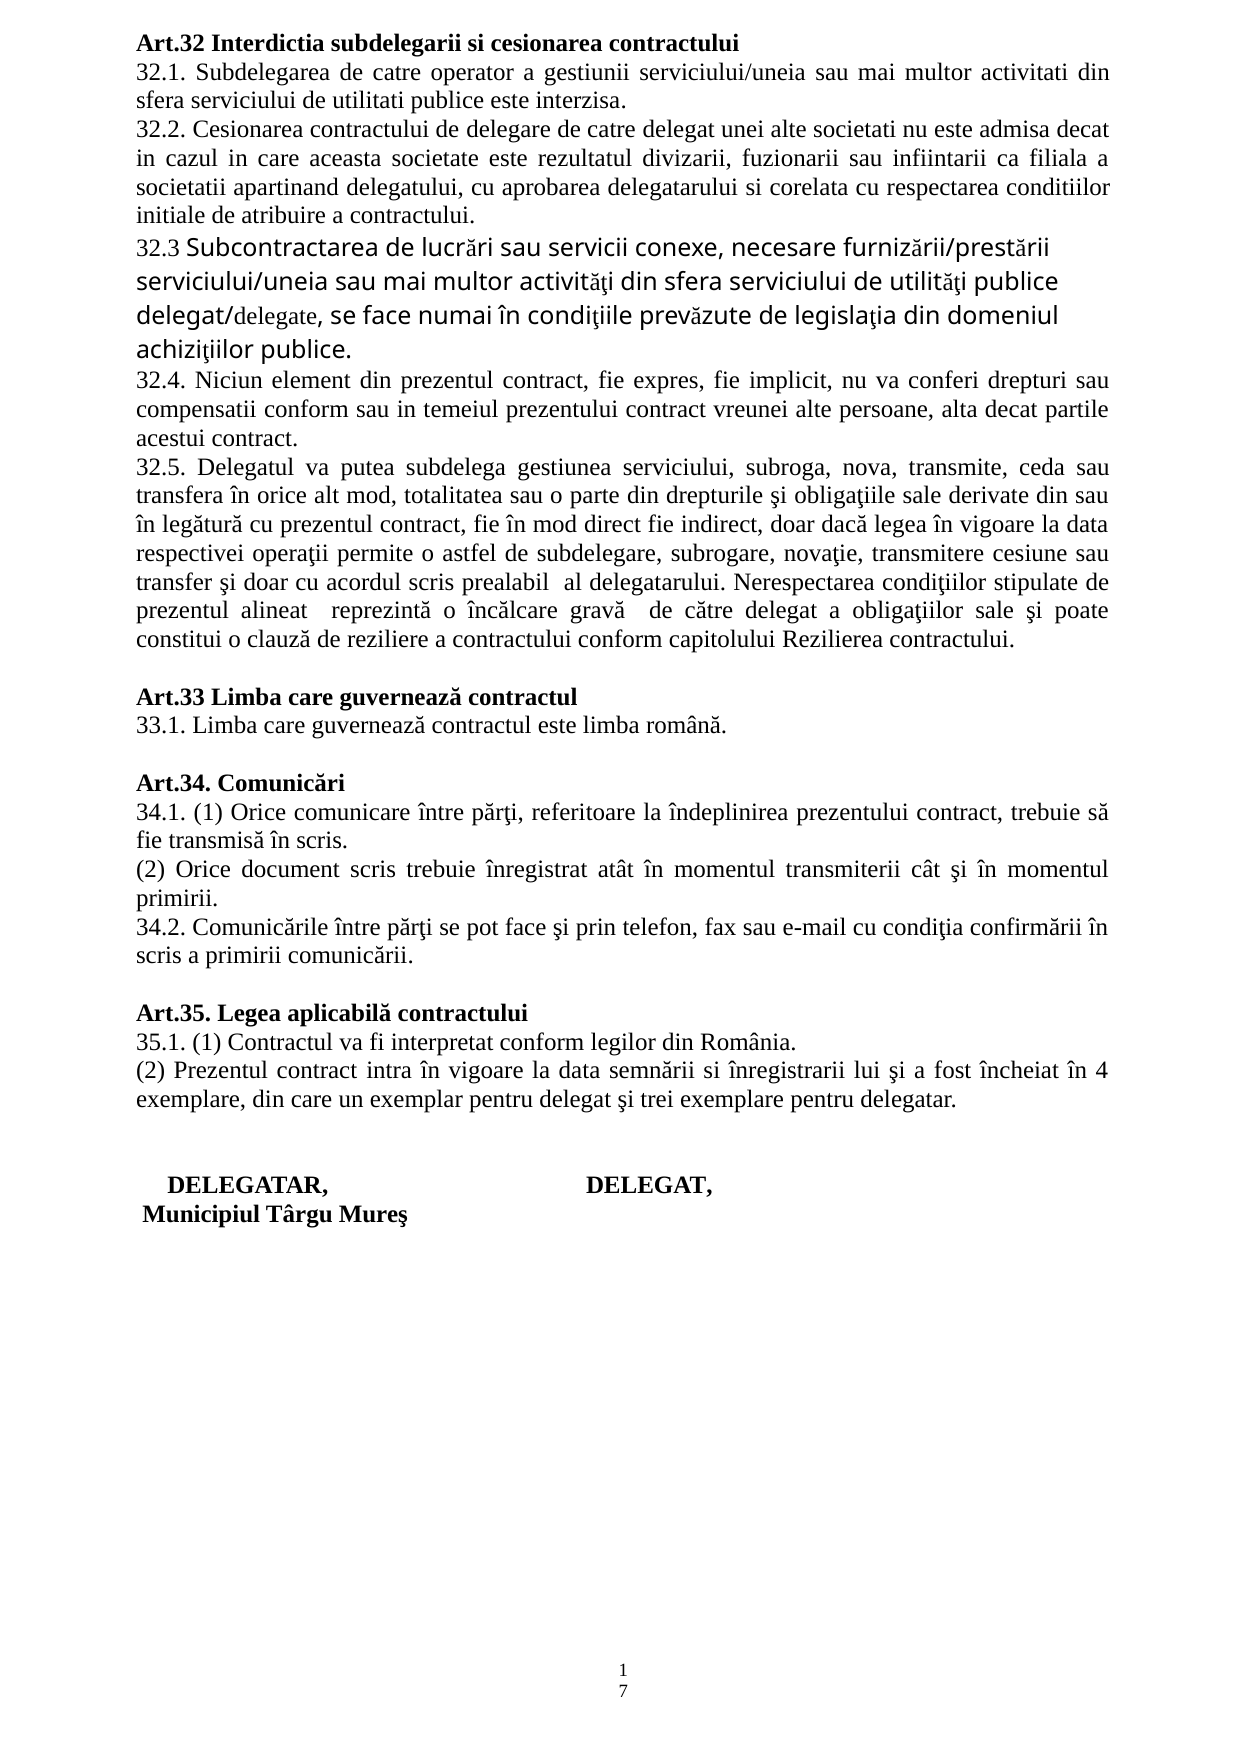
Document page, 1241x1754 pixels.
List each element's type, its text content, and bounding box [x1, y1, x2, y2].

text 32.4. Niciun element din prezentul contract, fie expres, fie implicit, nu va conferi drepturi sau compensatii conform sau in temeiul prezentului contract vreunei alte persoane, alta decat partile acestui contract. [136, 366, 1110, 452]
text Art.33 Limba care guvernează contractul [136, 682, 1110, 711]
text 33.1. Limba care guvernează contractul este limba română. [136, 711, 1110, 739]
text Art.32 Interdictia subdelegarii si cesionarea contractului [136, 28, 1110, 57]
text (2) Orice document scris trebuie înregistrat atât în momentul transmiterii cât şi în momentul primirii. [136, 854, 1110, 912]
text 32.2. Cesionarea contractului de delegare de catre delegat unei alte societati nu este admisa decat in cazul in care aceasta societate este rezultatul divizarii, fuzionarii sau infiintarii ca filiala a societatii apartinand delegatului, cu aprobarea delegatarului si corelata cu respectarea conditiilor initiale de atribuire a contractului. [136, 114, 1110, 229]
text 34.2. Comunicările între părţi se pot face şi prin telefon, fax sau e-mail cu condiţia confirmării în scris a primirii comunicării. [136, 912, 1110, 969]
text DELEGATAR, DELEGAT, [136, 1171, 1110, 1199]
text 32.5. Delegatul va putea subdelega gestiunea serviciului, subroga, nova, transmite, ceda sau transfera în orice alt mod, totalitatea sau o parte din drepturile şi obligaţiile sale derivate din sau în legătură cu prezentul contract, fie în mod direct fie indirect, doar dacă legea în vigoare la data respectivei operaţii permite o astfel de subdelegare, subrogare, novaţie, transmitere cesiune sau transfer şi doar cu acordul scris prealabil al delegatarului. Nerespectarea condiţiilor stipulate de prezentul alineat reprezintă o încălcare gravă de către delegat a obligaţiilor sale şi poate constitui o clauză de reziliere a contractului conform capitolului Rezilierea contractului. [136, 452, 1110, 653]
text 35.1. (1) Contractul va fi interpretat conform legilor din România. [136, 1027, 1110, 1056]
text 32.3 Subcontractarea de lucrări sau servicii conexe, necesare furnizării/prestării serviciului/uneia sau mai multor activităţi din sfera serviciului de utilităţi publice delegat/delegate, se face numai în condiţiile prevăzute de legislaţia din domeniul achiziţiilor publice. [136, 229, 1110, 366]
text 32.1. Subdelegarea de catre operator a gestiunii serviciului/uneia sau mai multor activitati din sfera serviciului de utilitati publice este interzisa. [136, 57, 1110, 114]
text Art.35. Legea aplicabilă contractului [136, 998, 1110, 1027]
text Art.34. Comunicări [136, 768, 1110, 797]
text (2) Prezentul contract intra în vigoare la data semnării si înregistrarii lui şi a fost încheiat în 4 exemplare, din care un exemplar pentru delegat şi trei exemplare pentru delegatar. [136, 1056, 1110, 1113]
text Municipiul Târgu Mureş [136, 1199, 1110, 1228]
text 34.1. (1) Orice comunicare între părţi, referitoare la îndeplinirea prezentului contract, trebuie să fie transmisă în scris. [136, 797, 1110, 854]
